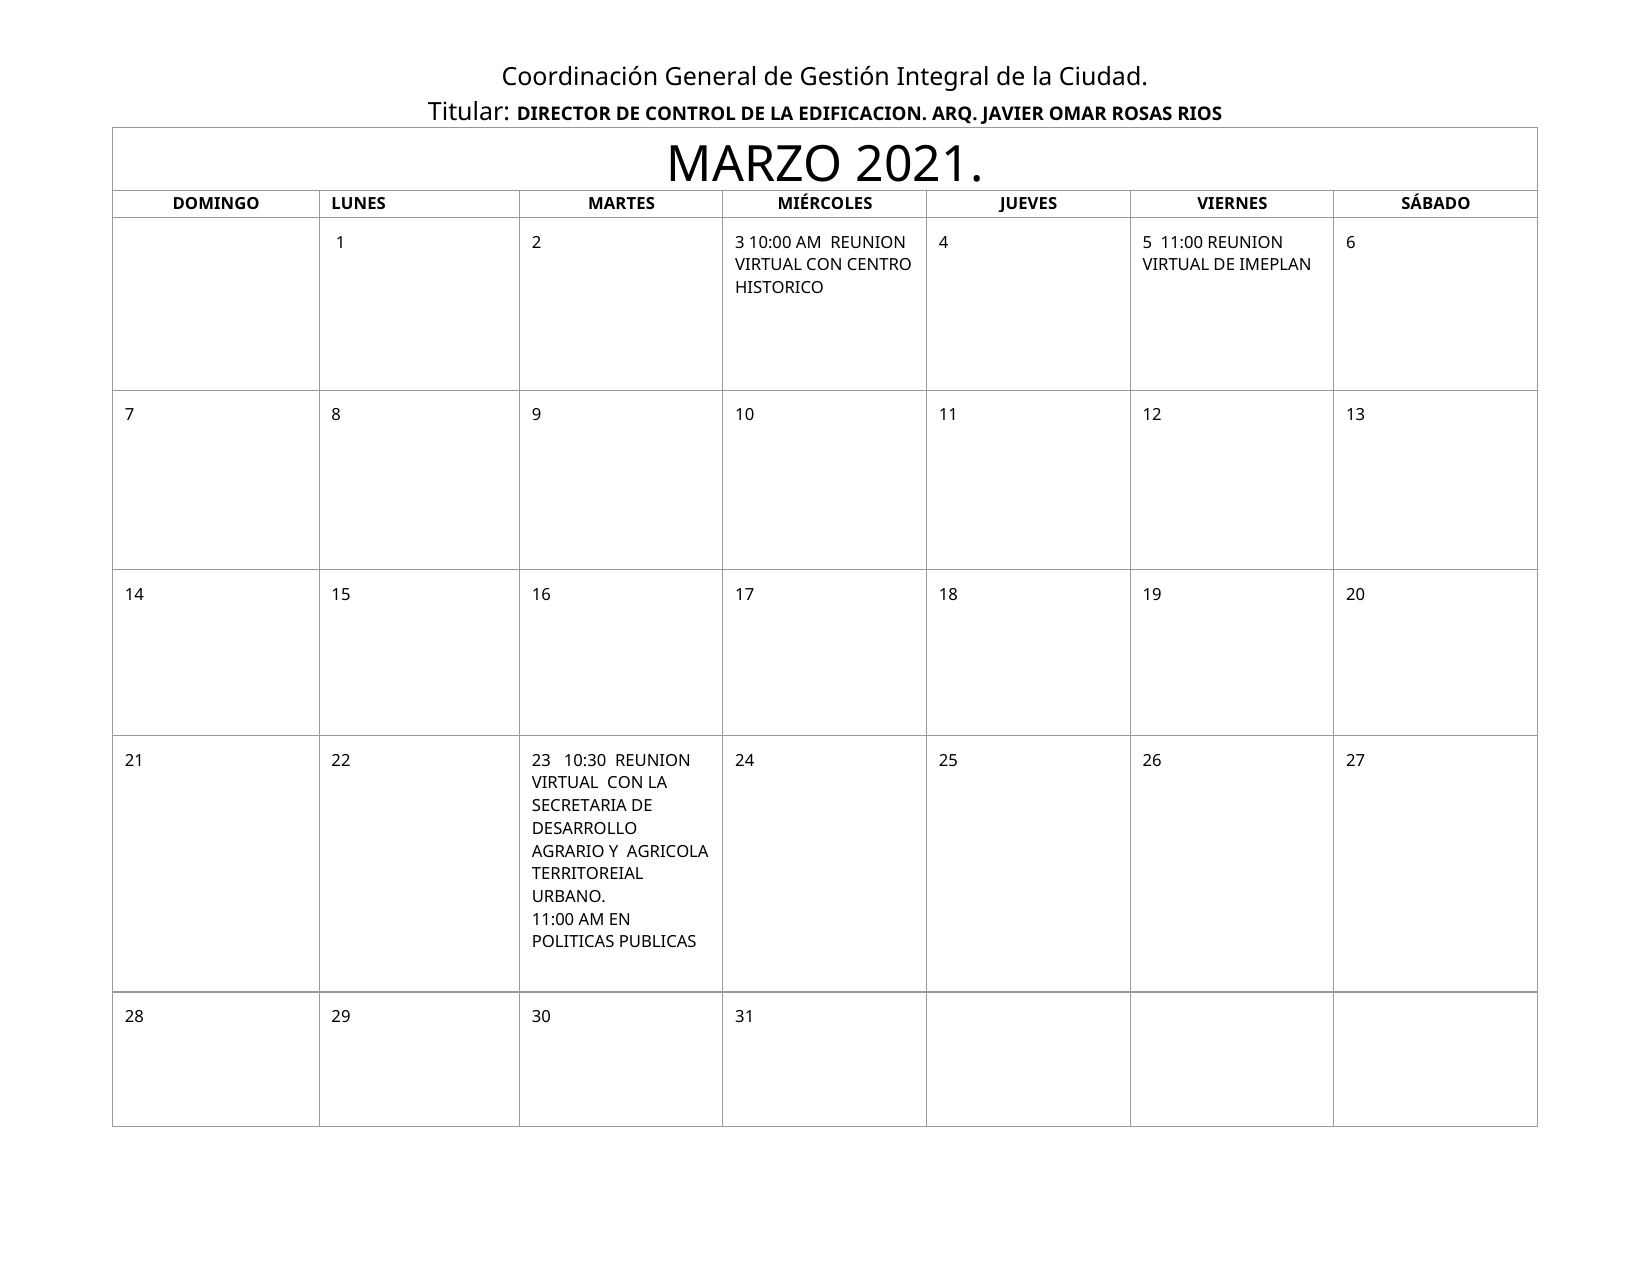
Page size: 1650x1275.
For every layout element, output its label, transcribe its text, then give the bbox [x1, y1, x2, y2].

table_cell 19 [1131, 570, 1333, 735]
table_cell 8 [320, 391, 519, 569]
table_cell 24 [723, 736, 926, 991]
table_cell 9 [520, 391, 722, 569]
table_cell 18 [927, 570, 1130, 735]
table_cell MIÉRCOLES [723, 191, 926, 217]
table_cell 10 [723, 391, 926, 569]
table_cell VIERNES [1131, 191, 1333, 217]
table_cell 12 [1131, 391, 1333, 569]
table_cell 15 [320, 570, 519, 735]
table_cell 25 [927, 736, 1130, 991]
table_cell SÁBADO [1334, 191, 1537, 217]
table_cell 7 [113, 391, 319, 569]
table_cell 26 [1131, 736, 1333, 991]
table_cell 4 [927, 218, 1130, 390]
table_cell 3 10:00 AM REUNION VIRTUAL CON CENTRO HISTORICO [723, 218, 926, 390]
table_cell [927, 993, 1130, 1126]
table_cell 27 [1334, 736, 1537, 991]
table_cell [1334, 993, 1537, 1126]
table_cell 5 11:00 REUNION VIRTUAL DE IMEPLAN [1131, 218, 1333, 390]
table_cell 31 [723, 993, 926, 1126]
table_cell 21 [113, 736, 319, 991]
text Titular: DIRECTOR DE CONTROL DE LA EDIFICACION. ARQ. JAVIER OMAR ROSAS RIOS [112, 93, 1537, 127]
table_header MARZO 2021. [113, 128, 1537, 190]
table_cell 20 [1334, 570, 1537, 735]
table_cell LUNES [320, 191, 519, 217]
table_cell 22 [320, 736, 519, 991]
table_cell 1 [320, 218, 519, 390]
table_cell 29 [320, 993, 519, 1126]
table_cell 16 [520, 570, 722, 735]
table_cell 23 10:30 REUNION VIRTUAL CON LA SECRETARIA DE DESARROLLO AGRARIO Y AGRICOLA TERRITOREIAL URBANO. 11:00 AM EN POLITICAS PUBLICAS [520, 736, 722, 991]
table_cell 30 [520, 993, 722, 1126]
table_cell 2 [520, 218, 722, 390]
table_cell 6 [1334, 218, 1537, 390]
table_cell [113, 218, 319, 390]
table_cell MARTES [520, 191, 722, 217]
table_cell 13 [1334, 391, 1537, 569]
text Coordinación General de Gestión Integral de la Ciudad. [112, 59, 1537, 93]
table_cell 28 [113, 993, 319, 1126]
table_cell JUEVES [927, 191, 1130, 217]
table_cell [1131, 993, 1333, 1126]
table_cell 11 [927, 391, 1130, 569]
table_cell 14 [113, 570, 319, 735]
table_cell 17 [723, 570, 926, 735]
table_cell DOMINGO [113, 191, 319, 217]
